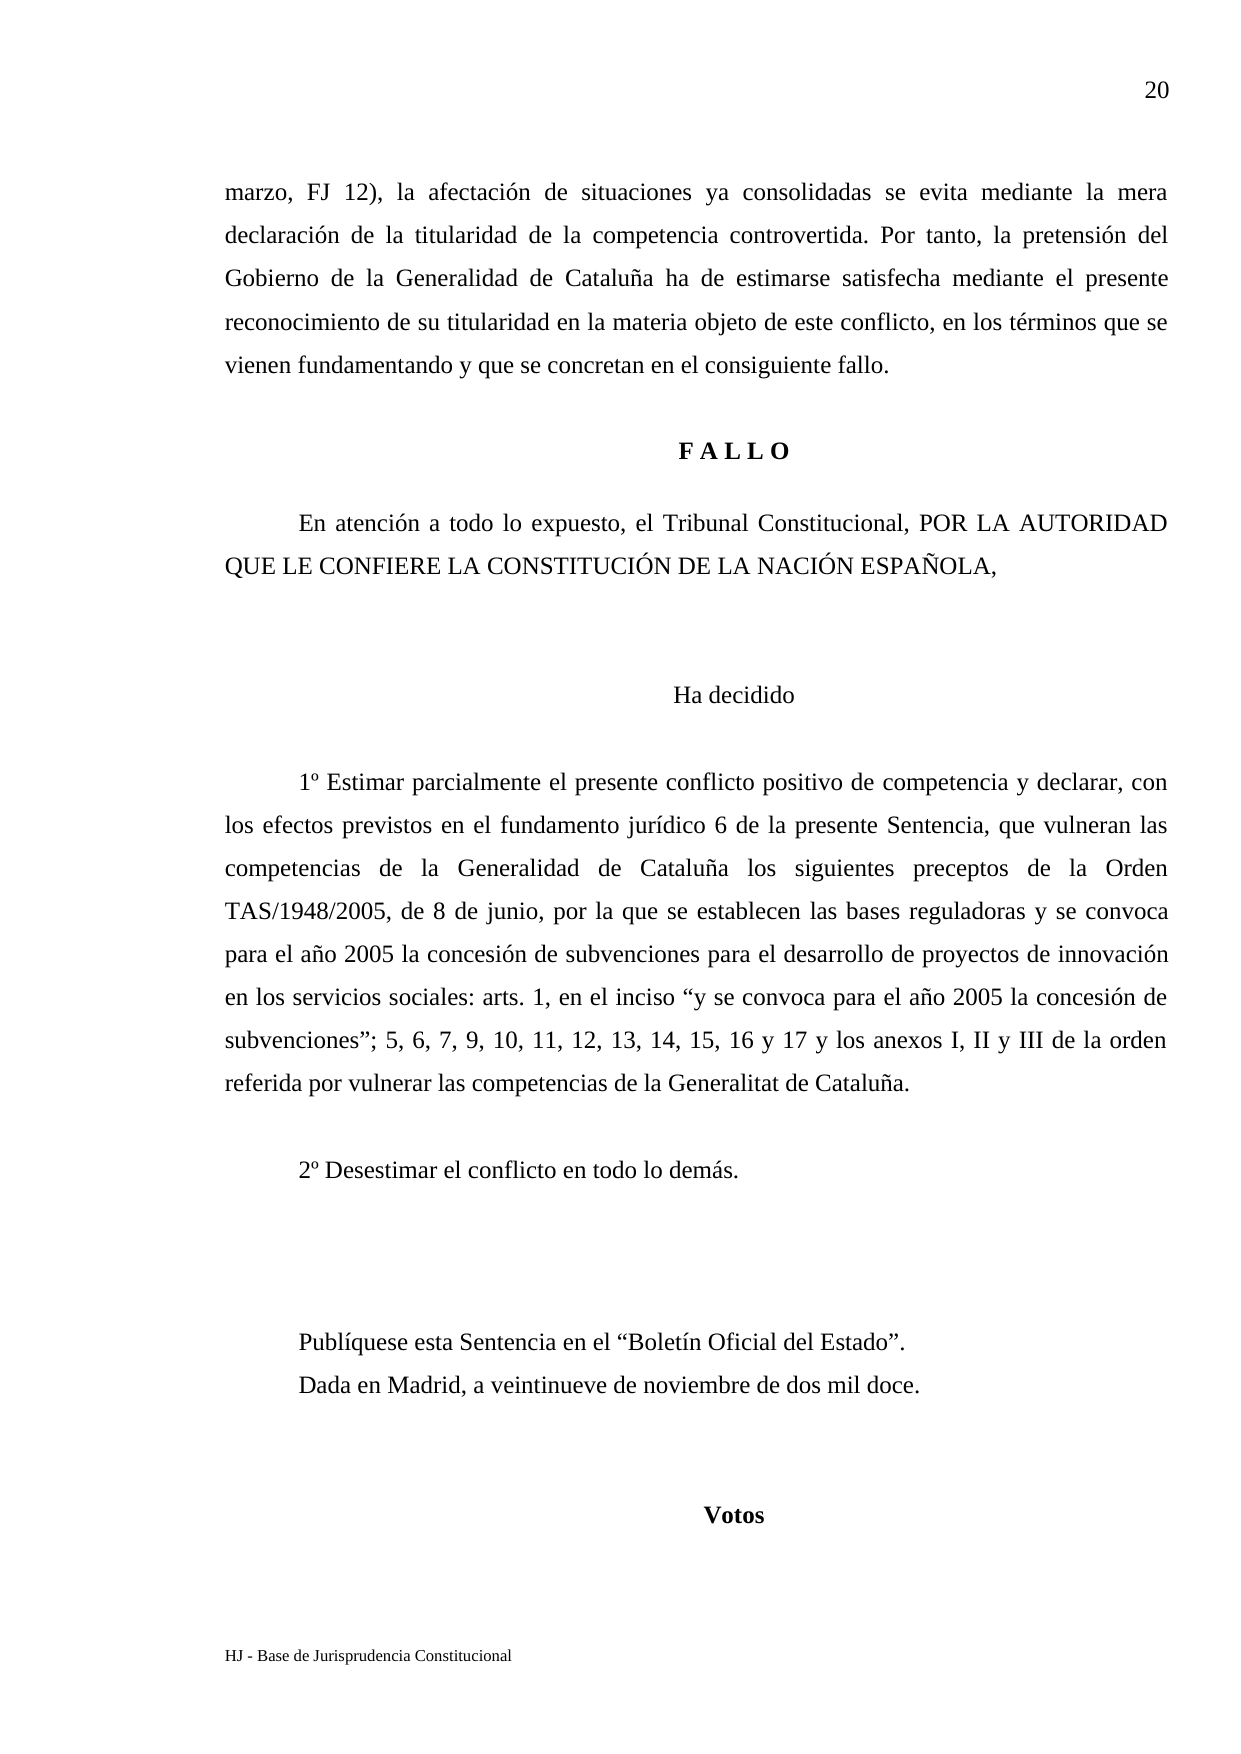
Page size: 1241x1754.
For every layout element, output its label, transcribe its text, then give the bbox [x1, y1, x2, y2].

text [224, 177, 1169, 378]
text En atención a todo lo expuesto, el Tribunal Constitucional, POR LA AUTORIDAD QUE LE CONFIERE LA CONSTITUCIÓN DE LA NACIÓN ESPAÑOLA, [224, 508, 1169, 580]
subtitle F A L L O [224, 436, 1169, 465]
text Publíquese esta Sentencia en el “Boletín Oficial del Estado”. [224, 1327, 1169, 1356]
subtitle Votos [224, 1500, 1169, 1528]
text Dada en Madrid, a veintinueve de noviembre de dos mil doce. [224, 1370, 1169, 1399]
text Ha decidido [224, 680, 1169, 709]
text 2º Desestimar el conflicto en todo lo demás. [224, 1155, 1169, 1183]
text 1º Estimar parcialmente el presente conflicto positivo de competencia y declarar, con los efectos previstos en el fundamento jurídico 6 de la presente Sentencia, que vulneran las competencias de la Generalidad de Cataluña los siguientes preceptos de la Orden TAS/1948/2005, de 8 de junio, por la que se establecen las bases reguladoras y se convoca para el año 2005 la concesión de subvenciones para el desarrollo de proyectos de innovación en los servicios sociales: arts. 1, en el inciso “y se convoca para el año 2005 la concesión de subvenciones”; 5, 6, 7, 9, 10, 11, 12, 13, 14, 15, 16 y 17 y los anexos I, II y III de la orden referida por vulnerar las competencias de la Generalitat de Cataluña. [224, 767, 1169, 1097]
